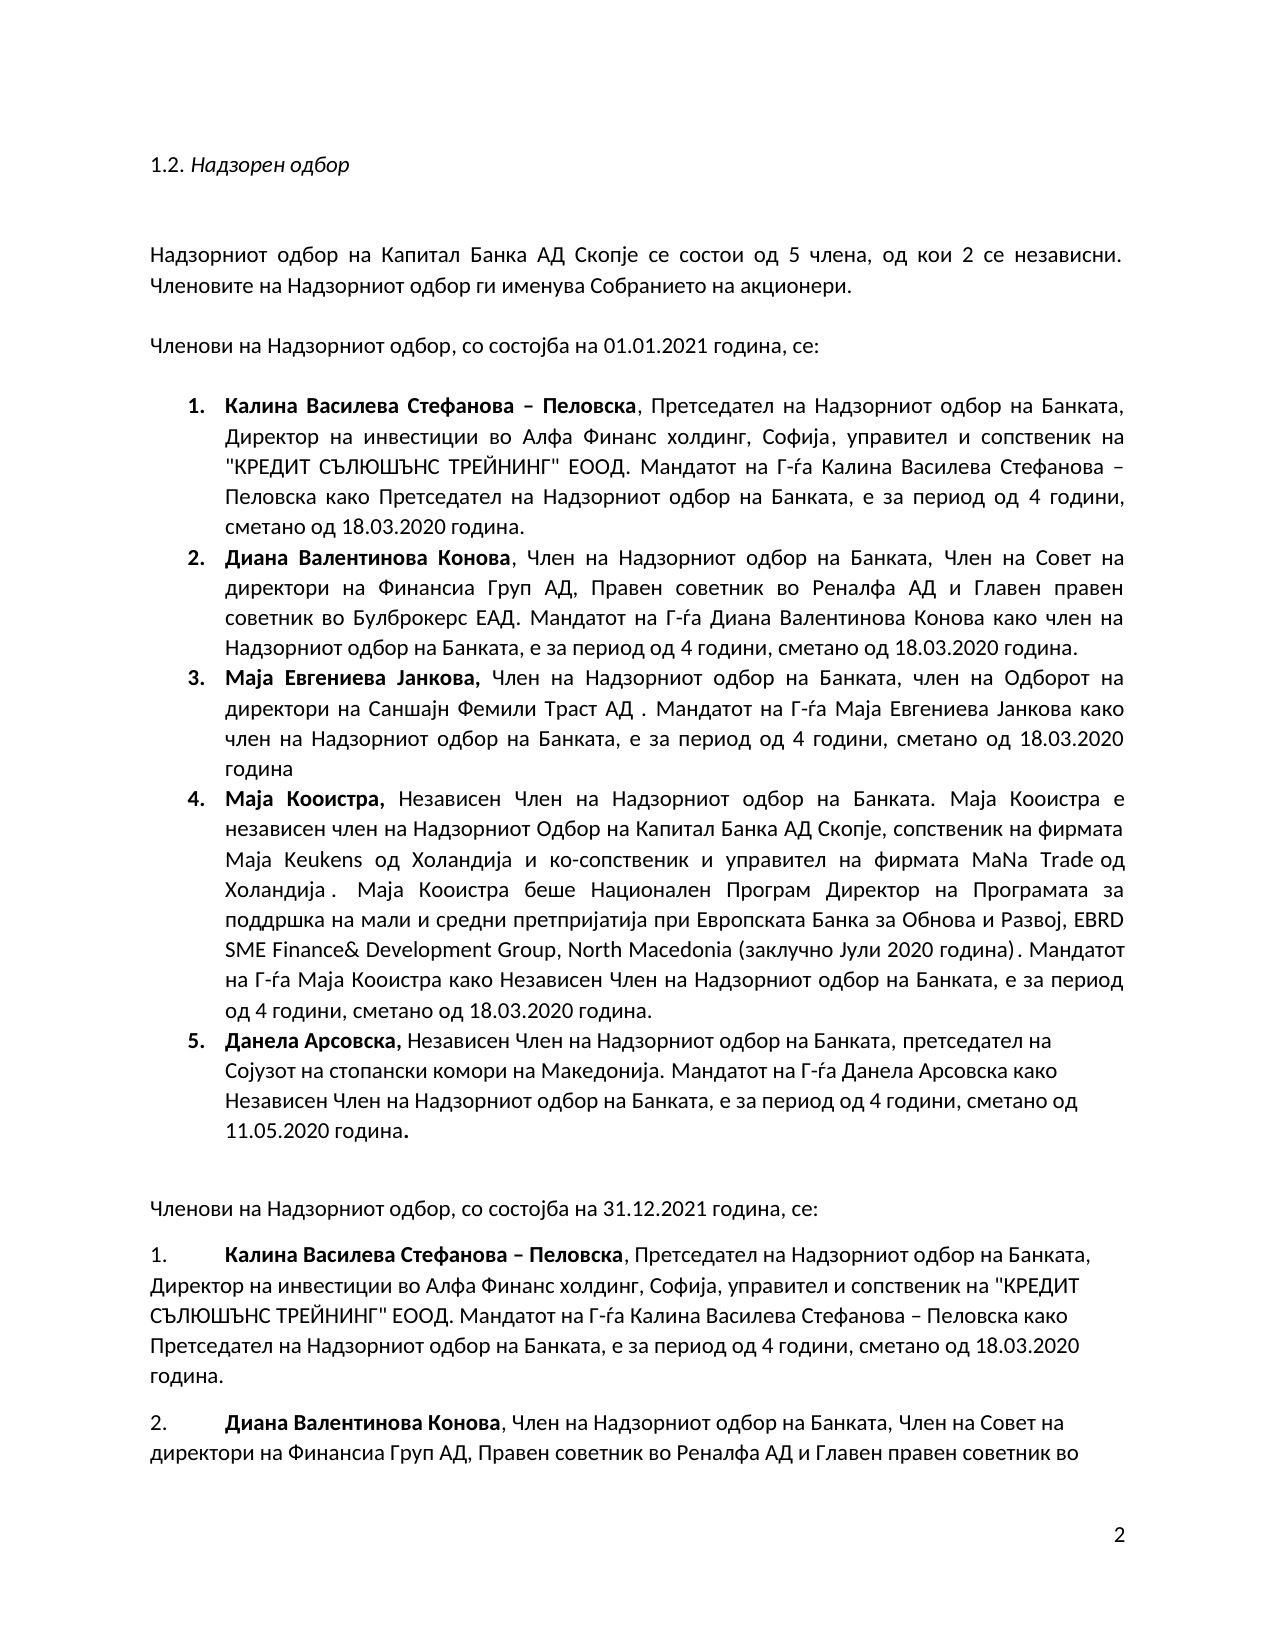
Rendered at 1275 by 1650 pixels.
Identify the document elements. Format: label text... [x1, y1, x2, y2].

text Надзорниот одбор на Капитал Банка АД Скопје се состои од 5 члена, од кои 2 се независни. Членовите на Надзорниот одбор ги именува Собранието на акционери. [150, 241, 1125, 299]
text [150, 1408, 1125, 1467]
list Данела Арсовска, Независен Член на Надзорниот одбор на Банката, претседател на Сојузот на стопански комори на Македонија. Мандатот на Г-ѓа Данела Арсовска како Независен Член на Надзорниот одбор на Банката, е за период од 4 години, сметано од 11.05.2020 година. [187, 1026, 1125, 1145]
list Маја Евгениева Јанкова, Член на Надзорниот одбор на Банката, член на Одборот на директори на Саншајн Фемили Траст АД . Мандатот на Г-ѓа Маја Евгениева Јанкова како член на Надзорниот одбор на Банката, е за период од 4 години, сметано од 18.03.2020 година [187, 663, 1125, 782]
list Маја Кооистра, Независен Член на Надзорниот одбор на Банката. Маја Кооистра е независен член на Надзорниот Одбор на Капитал Банка АД Скопје, сопственик на фирмата Maja Keukens од Холандија и ко-сопственик и управител на фирмата MaNa Trade од Холандија . Маја Кооистра беше Национален Програм Директор на Програмата за поддршка на мали и средни претпријатија при Европската Банка за Обнова и Развој, EBRD SME Finance& Development Group, North Macedonia (заклучно Јули 2020 година). Мандатот на Г-ѓа Маја Кооистра како Независен Член на Надзорниот одбор на Банката, е за период од 4 години, сметано од 18.03.2020 година. [187, 784, 1125, 1024]
list Диана Валентинова Конова, Член на Надзорниот одбор на Банката, Член на Совет на директори на Финансиа Груп АД, Правен советник во Реналфа АД и Главен правен советник во Булброкерс ЕАД. Мандатот на Г-ѓа Диана Валентинова Конова како член на Надзорниот одбор на Банката, е за период од 4 години, сметано од 18.03.2020 година. [187, 543, 1125, 661]
text 1. Калина Василева Стефанова – Пеловска, Претседател на Надзорниот одбор на Банката, Директор на инвестиции во Алфа Финанс холдинг, Софија, управител и сопственик на "КРЕДИТ СЪЛЮШЪНС ТРЕЙНИНГ" ЕООД. Мандатот на Г-ѓа Калина Василева Стефанова – Пеловска како Претседател на Надзорниот одбор на Банката, е за период од 4 години, сметано од 18.03.2020 година. [150, 1241, 1125, 1389]
list Надзорен одбор [150, 150, 1125, 178]
text Членови на Надзорниот одбор, со состојба на 31.12.2021 година, се: [150, 1194, 1125, 1222]
text Членови на Надзорниот одбор, со состојба на 01.01.2021 година, се: [150, 331, 1125, 359]
list Калина Василева Стефанова – Пеловска, Претседател на Надзорниот одбор на Банката, Директор на инвестиции во Алфа Финанс холдинг, Софија, управител и сопственик на "КРЕДИТ СЪЛЮШЪНС ТРЕЙНИНГ" ЕООД. Мандатот на Г-ѓа Калина Василева Стефанова – Пеловска како Претседател на Надзорниот одбор на Банката, е за период од 4 години, сметано од 18.03.2020 година. [187, 392, 1125, 541]
